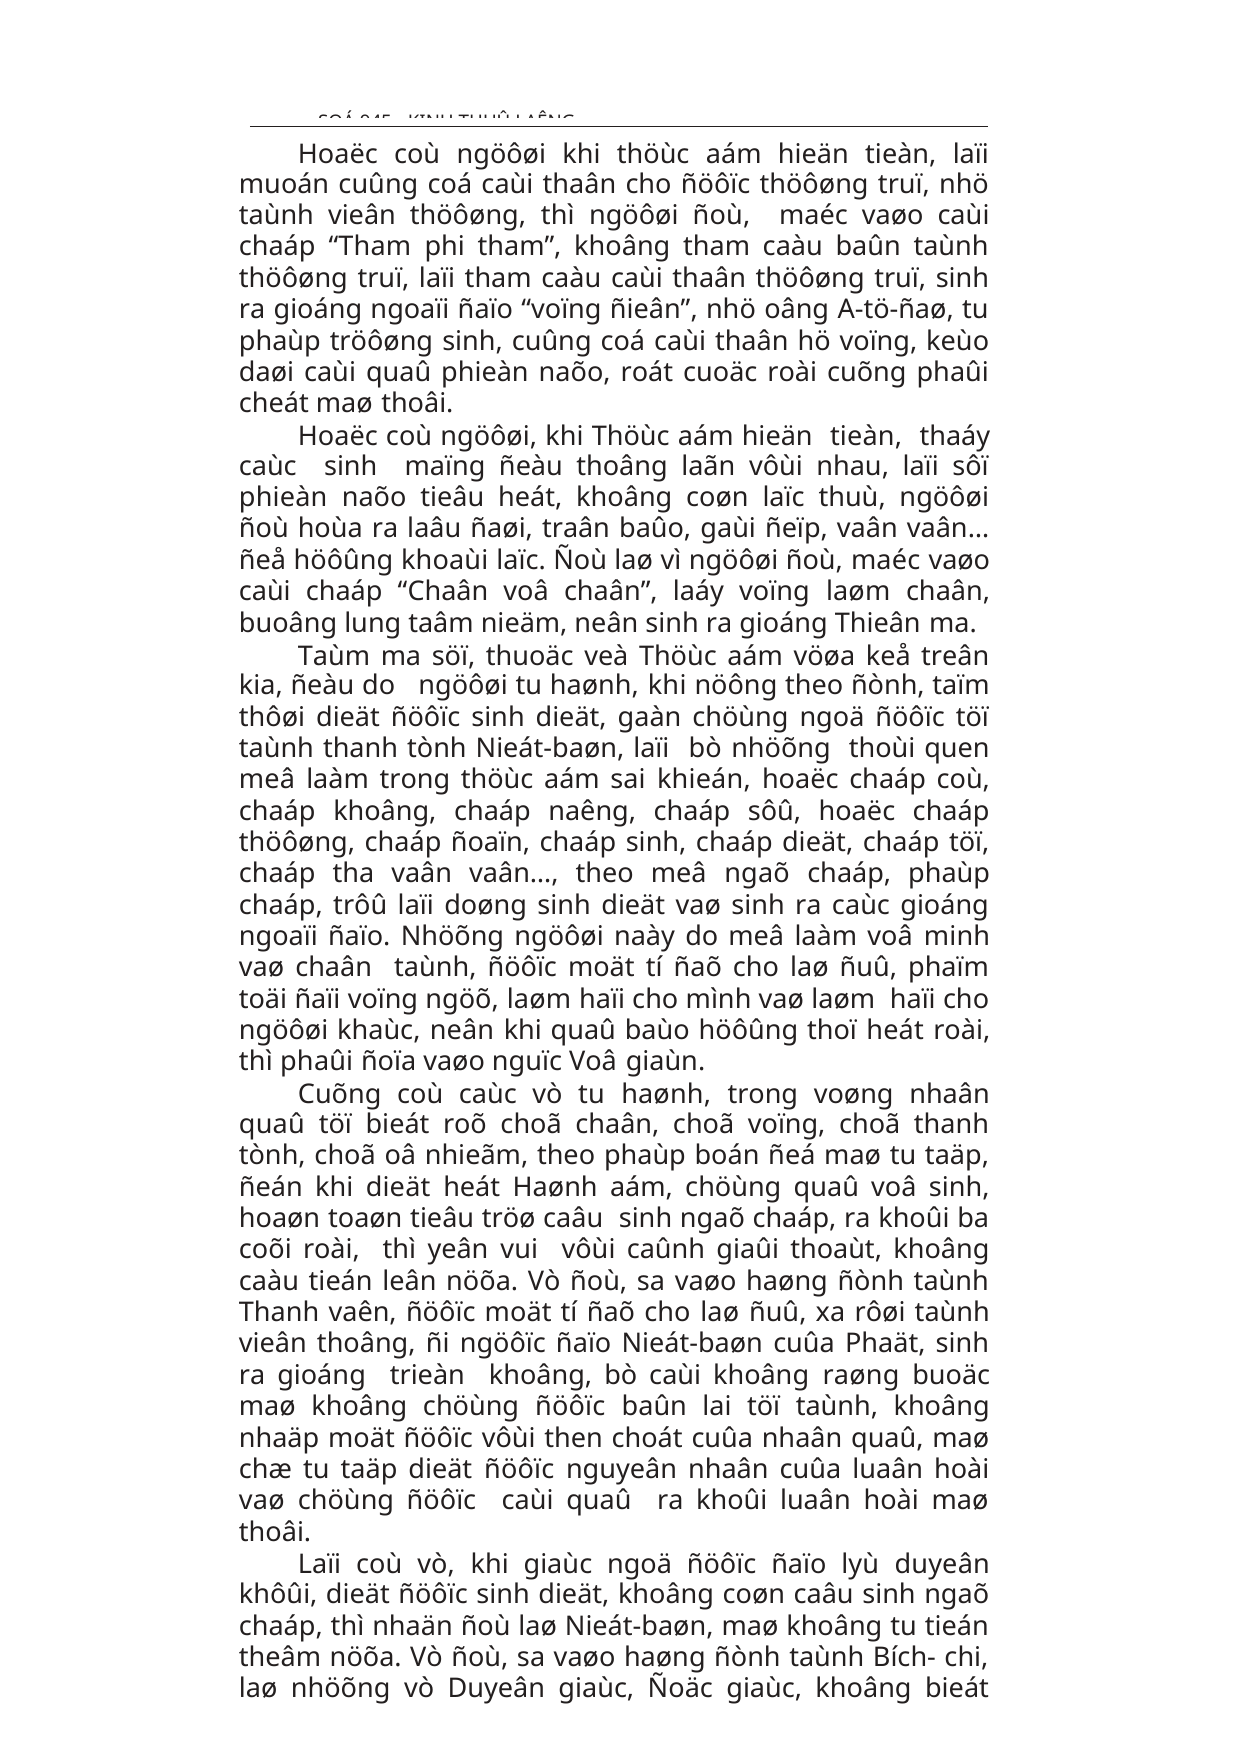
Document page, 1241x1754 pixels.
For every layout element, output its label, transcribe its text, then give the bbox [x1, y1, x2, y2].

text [239, 1549, 990, 1706]
text Taùm ma söï, thuoäc veà Thöùc aám vöøa keå treân kia, ñeàu do ngöôøi tu haønh, khi nöông theo ñònh, taïm thôøi dieät ñöôïc sinh dieät, gaàn chöùng ngoä ñöôïc töï taùnh thanh tònh Nieát-baøn, laïi bò nhöõng thoùi quen meâ laàm trong thöùc aám sai khieán, hoaëc chaáp coù, chaáp khoâng, chaáp naêng, chaáp sôû, hoaëc chaáp thöôøng, chaáp ñoaïn, chaáp sinh, chaáp dieät, chaáp töï, chaáp tha vaân vaân…, theo meâ ngaõ chaáp, phaùp chaáp, trôû laïi doøng sinh dieät vaø sinh ra caùc gioáng ngoaïi ñaïo. Nhöõng ngöôøi naày do meâ laàm voâ minh vaø chaân taùnh, ñöôïc moät tí ñaõ cho laø ñuû, phaïm toäi ñaïi voïng ngöõ, laøm haïi cho mình vaø laøm haïi cho ngöôøi khaùc, neân khi quaû baùo höôûng thoï heát roài, thì phaûi ñoïa vaøo nguïc Voâ giaùn. [239, 640, 990, 1079]
text Cuõng coù caùc vò tu haønh, trong voøng nhaân quaû töï bieát roõ choã chaân, choã voïng, choã thanh tònh, choã oâ nhieãm, theo phaùp boán ñeá maø tu taäp, ñeán khi dieät heát Haønh aám, chöùng quaû voâ sinh, hoaøn toaøn tieâu tröø caâu sinh ngaõ chaáp, ra khoûi ba coõi roài, thì yeân vui vôùi caûnh giaûi thoaùt, khoâng caàu tieán leân nöõa. Vò ñoù, sa vaøo haøng ñònh taùnh Thanh vaên, ñöôïc moät tí ñaõ cho laø ñuû, xa rôøi taùnh vieân thoâng, ñi ngöôïc ñaïo Nieát-baøn cuûa Phaät, sinh ra gioáng trieàn khoâng, bò caùi khoâng raøng buoäc maø khoâng chöùng ñöôïc baûn lai töï taùnh, khoâng nhaäp moät ñöôïc vôùi then choát cuûa nhaân quaû, maø chæ tu taäp dieät ñöôïc nguyeân nhaân cuûa luaân hoài vaø chöùng ñöôïc caùi quaû ra khoûi luaân hoài maø thoâi. [239, 1079, 990, 1549]
text Hoaëc coù ngöôøi, khi Thöùc aám hieän tieàn, thaáy caùc sinh maïng ñeàu thoâng laãn vôùi nhau, laïi sôï phieàn naõo tieâu heát, khoâng coøn laïc thuù, ngöôøi ñoù hoùa ra laâu ñaøi, traân baûo, gaùi ñeïp, vaân vaân… ñeå höôûng khoaùi laïc. Ñoù laø vì ngöôøi ñoù, maéc vaøo caùi chaáp “Chaân voâ chaân”, laáy voïng laøm chaân, buoâng lung taâm nieäm, neân sinh ra gioáng Thieân ma. [239, 421, 990, 640]
text Hoaëc coù ngöôøi khi thöùc aám hieän tieàn, laïi muoán cuûng coá caùi thaân cho ñöôïc thöôøng truï, nhö taùnh vieân thöôøng, thì ngöôøi ñoù, maéc vaøo caùi chaáp “Tham phi tham”, khoâng tham caàu baûn taùnh thöôøng truï, laïi tham caàu caùi thaân thöôøng truï, sinh ra gioáng ngoaïi ñaïo “voïng ñieân”, nhö oâng A-tö-ñaø, tu phaùp tröôøng sinh, cuûng coá caùi thaân hö voïng, keùo daøi caùi quaû phieàn naõo, roát cuoäc roài cuõng phaûi cheát maø thoâi. [239, 138, 990, 421]
